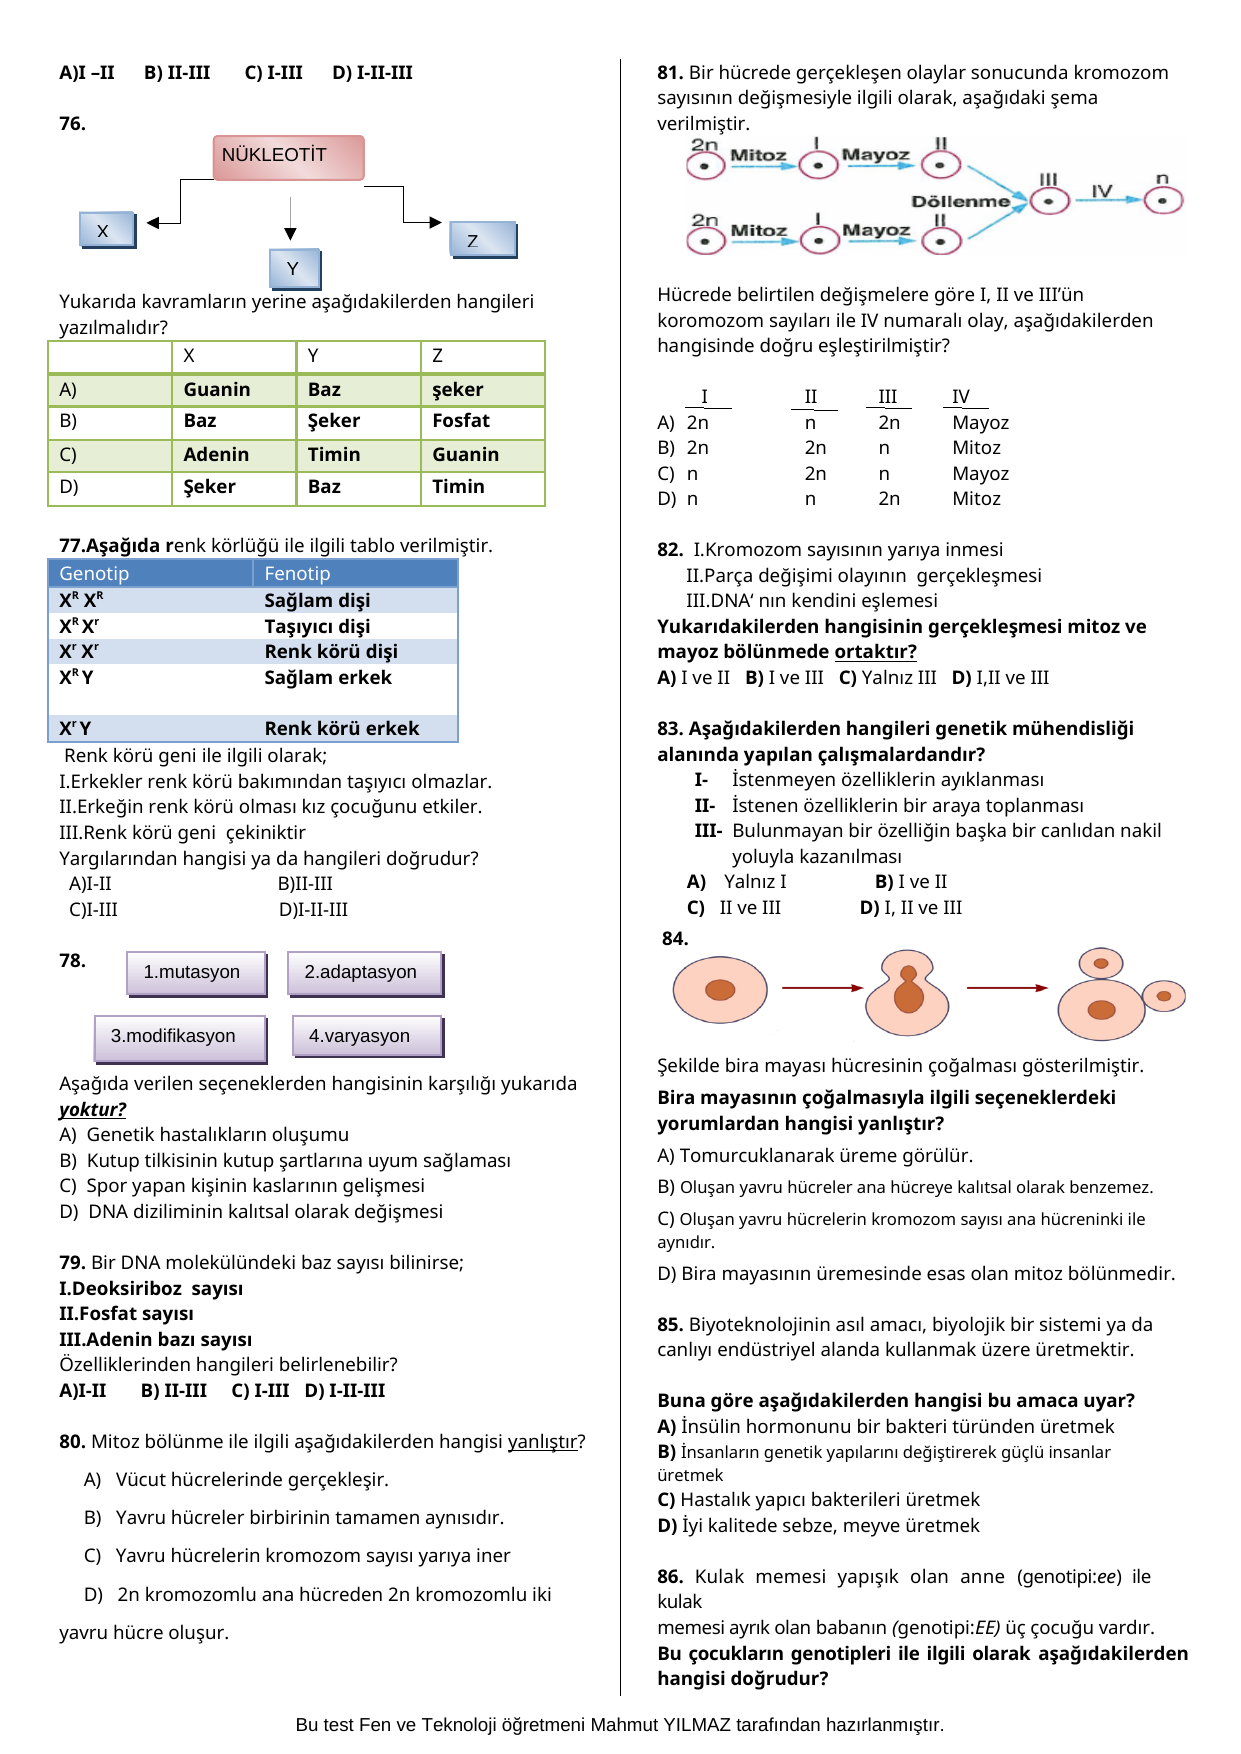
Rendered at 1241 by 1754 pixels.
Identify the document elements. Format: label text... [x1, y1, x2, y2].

text Buna göre aşağıdakilerden hangisi bu amaca uyar? [657, 1387, 1181, 1413]
text B) Oluşan yavru hücreler ana hücreye kalıtsal olarak benzemez. [657, 1174, 1181, 1199]
table_cell D) [49, 473, 171, 505]
text III.DNA‘ nın kendini eşlemesi [657, 588, 1181, 613]
text 79. Bir DNA molekülündeki baz sayısı bilinirse; [59, 1249, 583, 1275]
text I II III IV [657, 383, 1181, 409]
text 83. Aşağıdakilerden hangileri genetik mühendisliği alanında yapılan çalışmalardandır? [657, 715, 1181, 766]
table_cell şeker [422, 376, 544, 405]
text B) Yavru hücreler birbirinin tamamen aynısıdır. [59, 1504, 583, 1530]
table_cell XR XR [49, 588, 253, 613]
text A)I-II B)II-III [59, 870, 583, 896]
text 76. [59, 110, 583, 136]
text B) İnsanların genetik yapılarını değiştirerek güçlü insanlar üretmek [657, 1438, 1181, 1487]
text I.Deoksiriboz sayısı [59, 1275, 583, 1300]
text Özelliklerinden hangileri belirlenebilir? [59, 1351, 583, 1377]
table_header Y [298, 342, 420, 372]
text C) Yavru hücrelerin kromozom sayısı yarıya iner [59, 1543, 583, 1568]
text Yukarıda kavramların yerine aşağıdakilerden hangileri yazılmalıdır? [59, 289, 620, 340]
text Hücrede belirtilen değişmelere göre I, II ve III’ün koromozom sayıları ile IV numaralı olay, aşağıdakilerden hangisinde doğru eşleştirilmiştir? [657, 281, 1181, 358]
table_cell C) [49, 441, 171, 471]
text A) I ve II B) I ve III C) Yalnız III D) I,II ve III [657, 664, 1181, 690]
table_header Fenotip [254, 560, 457, 586]
table_cell Timin [298, 441, 420, 471]
text Yukarıdakilerden hangisinin gerçekleşmesi mitoz ve mayoz bölünmede ortaktır? [657, 613, 1181, 664]
text A) İnsülin hormonunu bir bakteri türünden üretmek [657, 1413, 1181, 1438]
table_cell Adenin [173, 441, 295, 471]
text 85. Biyoteknolojinin asıl amacı, biyolojik bir sistemi ya da canlıyı endüstriyel alanda kullanmak üzere üretmektir. [657, 1311, 1181, 1362]
text A) Tomurcuklanarak üreme görülür. [657, 1142, 1181, 1167]
table_cell Renk körü erkek [253, 715, 457, 741]
table_cell Şeker [298, 408, 420, 439]
list İstenen özelliklerin bir araya toplanması [694, 792, 1181, 817]
table_cell Sağlam erkek [253, 664, 457, 715]
table_cell Baz [173, 408, 295, 439]
text III.Renk körü geni çekiniktir [59, 819, 583, 845]
list Yalnız I B) I ve II [687, 868, 1181, 894]
table_cell Guanin [422, 441, 544, 471]
text 80. Mitoz bölünme ile ilgili aşağıdakilerden hangisi yanlıştır? [59, 1428, 620, 1453]
text A)I-II B) II-III C) I-III D) I-II-III [59, 1377, 583, 1402]
text memesi ayrık olan babanın (genotipi:EE) üç çocuğu vardır. [657, 1614, 1189, 1640]
text C) Hastalık yapıcı bakterileri üretmek [657, 1487, 1181, 1512]
table_header Genotip [49, 560, 252, 586]
table_cell Xr Xr [49, 639, 253, 664]
table_cell Sağlam dişi [253, 588, 457, 613]
table_cell B) [49, 408, 171, 439]
text Yargılarından hangisi ya da hangileri doğrudur? [59, 845, 583, 870]
text C) II ve III D) I, II ve III [687, 894, 1181, 919]
table_header Z [422, 342, 544, 372]
text 78. [59, 947, 583, 972]
list n 2n n Mayoz [657, 460, 1181, 486]
list n n 2n Mitoz [657, 486, 1181, 511]
text C) Oluşan yavru hücrelerin kromozom sayısı ana hücreninki ile aynıdır. [657, 1205, 1203, 1254]
text Renk körü geni ile ilgili olarak; [59, 743, 583, 768]
text II.Erkeğin renk körü olması kız çocuğunu etkiler. [59, 794, 583, 819]
table_cell Xr Y [49, 715, 253, 741]
text III.Adenin bazı sayısı [59, 1326, 583, 1351]
text I.Erkekler renk körü bakımından taşıyıcı olmazlar. [59, 768, 583, 794]
table_cell Guanin [173, 376, 295, 405]
text 77.Aşağıda renk körlüğü ile ilgili tablo verilmiştir. [59, 532, 583, 558]
text D) Bira mayasının üremesinde esas olan mitoz bölünmedir. [657, 1260, 1181, 1285]
text II.Parça değişimi olayının gerçekleşmesi [657, 562, 1181, 588]
text II.Fosfat sayısı [59, 1300, 583, 1326]
text Bira mayasının çoğalmasıyla ilgili seçeneklerdeki yorumlardan hangisi yanlıştır? [657, 1084, 1181, 1136]
table_cell Baz [298, 376, 420, 405]
table_cell Renk körü dişi [253, 639, 457, 664]
table_cell Taşıyıcı dişi [253, 613, 457, 639]
text 82. I.Kromozom sayısının yarıya inmesi [657, 537, 1181, 562]
text Aşağıda verilen seçeneklerden hangisinin karşılığı yukarıda yoktur? [59, 1071, 583, 1122]
list 2n n 2n Mayoz [657, 409, 1181, 434]
table_cell Baz [298, 473, 420, 505]
table_cell A) [49, 376, 171, 405]
list 2n 2n n Mitoz [657, 434, 1181, 460]
text C)I-III D)I-II-III [59, 896, 583, 921]
text 84. [657, 926, 1181, 951]
text 86. Kulak memesi yapışık olan anne (genotipi:ee) ile kulak [657, 1563, 1151, 1614]
text D) 2n kromozomlu ana hücreden 2n kromozomlu iki yavru hücre oluşur. [59, 1581, 583, 1644]
text B) Kutup tilkisinin kutup şartlarına uyum sağlaması [59, 1147, 583, 1173]
table_header X [173, 342, 295, 372]
text A) Genetik hastalıkların oluşumu [59, 1122, 583, 1147]
table_cell XR Y [49, 664, 253, 715]
text 81. Bir hücrede gerçekleşen olaylar sonucunda kromozom sayısının değişmesiyle ilgili olarak, aşağıdaki şema verilmiştir. [657, 59, 1181, 136]
text A) Vücut hücrelerinde gerçekleşir. [59, 1466, 583, 1492]
table_cell Fosfat [422, 408, 544, 439]
text C) Spor yapan kişinin kaslarının gelişmesi [59, 1173, 583, 1198]
table_cell Timin [422, 473, 544, 505]
text D) İyi kalitede sebze, meyve üretmek [657, 1512, 1181, 1538]
text Bu çocukların genotipleri ile ilgili olarak aşağıdakilerden hangisi doğrudur? [657, 1640, 1189, 1691]
list Bulunmayan bir özelliğin başka bir canlıdan nakil yoluyla kazanılması [694, 817, 1181, 868]
picture [671, 947, 1186, 1042]
table_header [49, 342, 171, 372]
text A)I –II B) II-III C) I-III D) I-II-III [59, 59, 583, 84]
list İstenmeyen özelliklerin ayıklanması [694, 766, 1181, 792]
table_cell Şeker [173, 473, 295, 505]
table_cell XR Xr [49, 613, 253, 639]
text Şekilde bira mayası hücresinin çoğalması gösterilmiştir. [657, 1053, 1181, 1078]
text D) DNA diziliminin kalıtsal olarak değişmesi [59, 1198, 583, 1224]
